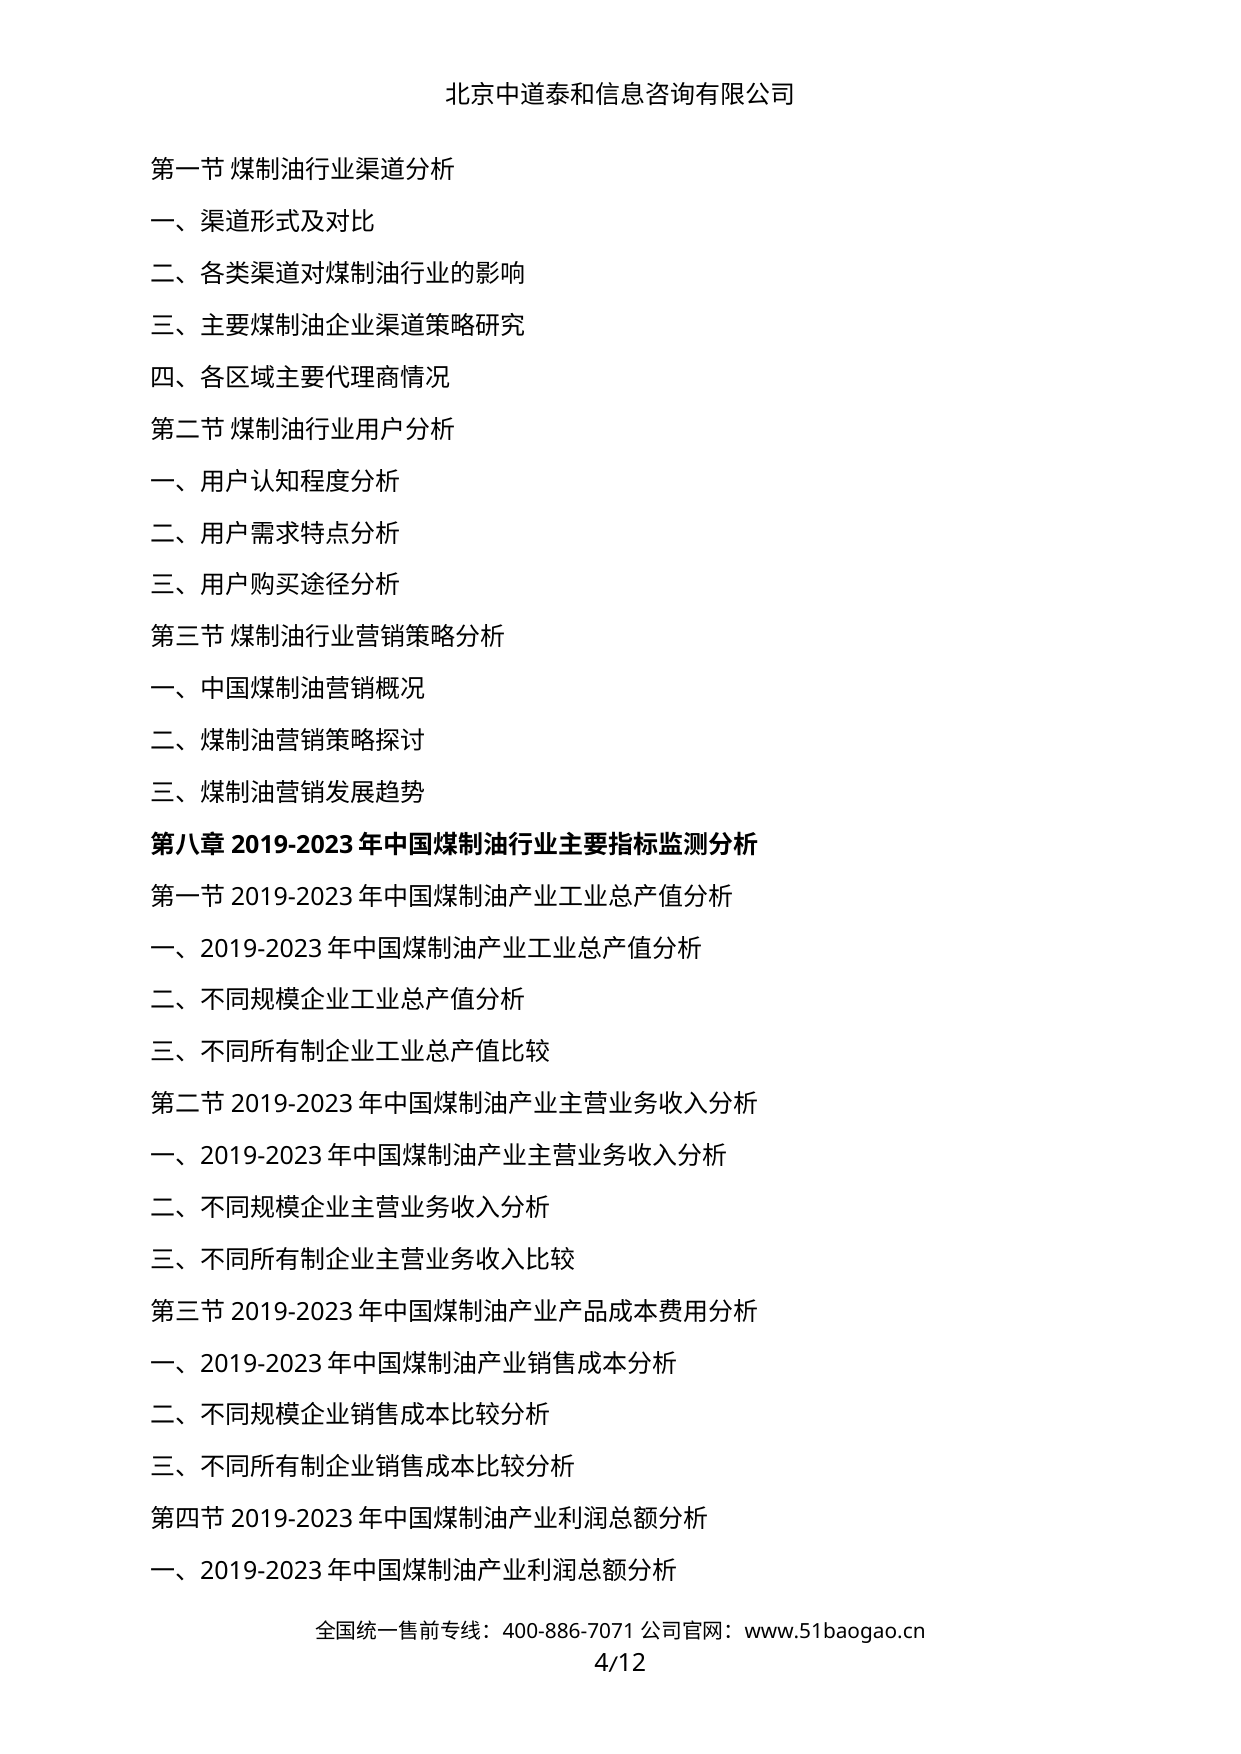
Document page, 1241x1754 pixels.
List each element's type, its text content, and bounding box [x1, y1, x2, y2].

text 三、不同所有制企业主营业务收入比较 [150, 1239, 1090, 1276]
text 四、各区域主要代理商情况 [150, 357, 1090, 394]
text 第二节 2019-2023年中国煤制油产业主营业务收入分析 [150, 1084, 1090, 1120]
text 一、2019-2023年中国煤制油产业主营业务收入分析 [150, 1136, 1090, 1172]
text 二、不同规模企业主营业务收入分析 [150, 1187, 1090, 1224]
text 第一节 2019-2023年中国煤制油产业工业总产值分析 [150, 876, 1090, 912]
text 第一节 煤制油行业渠道分析 [150, 150, 1090, 186]
text 一、中国煤制油营销概况 [150, 669, 1090, 705]
text 第四节 2019-2023年中国煤制油产业利润总额分析 [150, 1499, 1090, 1535]
text 二、用户需求特点分析 [150, 513, 1090, 549]
text 第三节 2019-2023年中国煤制油产业产品成本费用分析 [150, 1291, 1090, 1327]
text 一、用户认知程度分析 [150, 461, 1090, 497]
text 三、不同所有制企业销售成本比较分析 [150, 1447, 1090, 1483]
text 二、不同规模企业销售成本比较分析 [150, 1395, 1090, 1431]
text 三、用户购买途径分析 [150, 565, 1090, 601]
text 二、各类渠道对煤制油行业的影响 [150, 254, 1090, 290]
text 二、不同规模企业工业总产值分析 [150, 980, 1090, 1016]
text 第八章 2019-2023年中国煤制油行业主要指标监测分析 [150, 824, 1090, 861]
text 一、2019-2023年中国煤制油产业利润总额分析 [150, 1551, 1090, 1587]
text 三、煤制油营销发展趋势 [150, 772, 1090, 809]
text 第二节 煤制油行业用户分析 [150, 409, 1090, 446]
text 一、2019-2023年中国煤制油产业工业总产值分析 [150, 928, 1090, 964]
text 一、2019-2023年中国煤制油产业销售成本分析 [150, 1343, 1090, 1379]
text 第三节 煤制油行业营销策略分析 [150, 617, 1090, 653]
text 三、不同所有制企业工业总产值比较 [150, 1032, 1090, 1068]
text 二、煤制油营销策略探讨 [150, 721, 1090, 757]
text 三、主要煤制油企业渠道策略研究 [150, 306, 1090, 342]
text 一、渠道形式及对比 [150, 202, 1090, 238]
